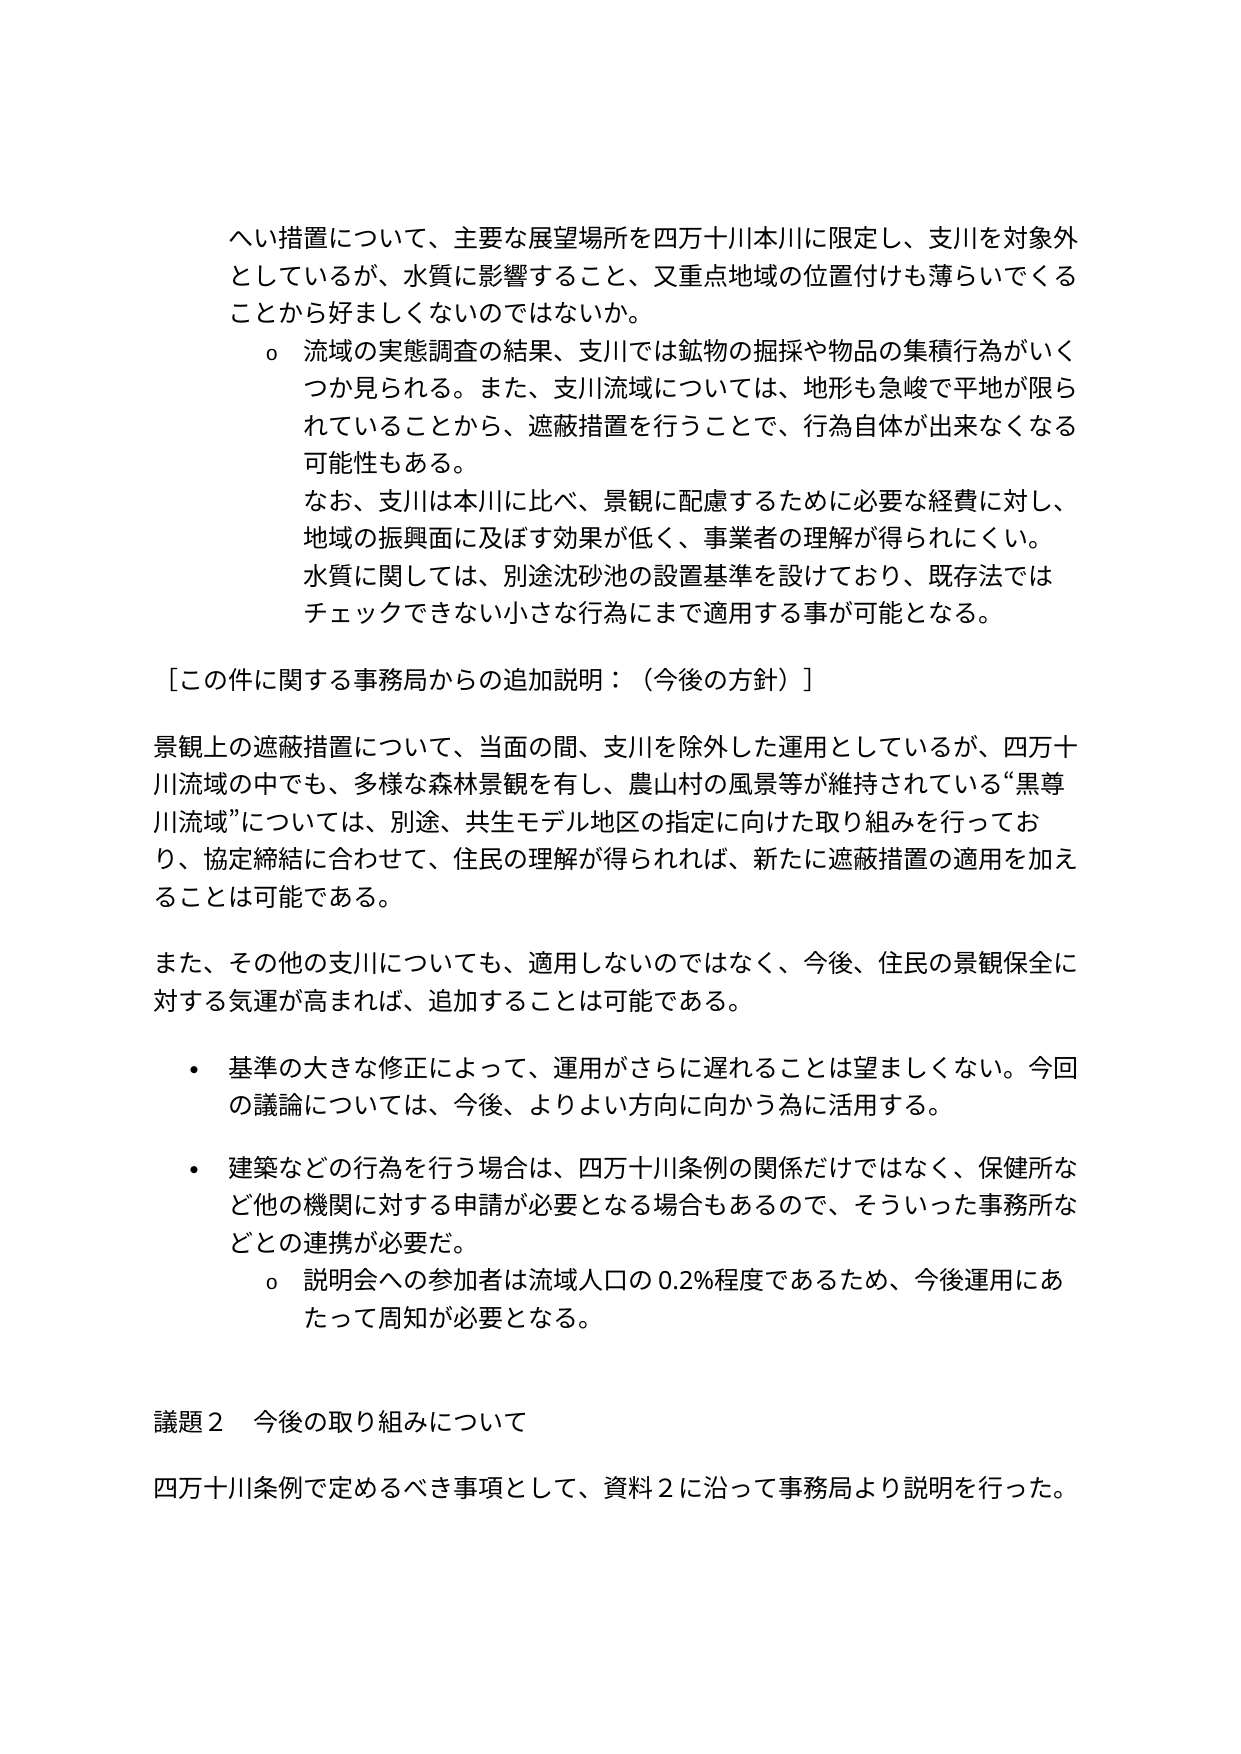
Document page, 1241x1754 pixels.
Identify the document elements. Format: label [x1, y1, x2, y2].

table_header [151, 217, 1089, 1507]
